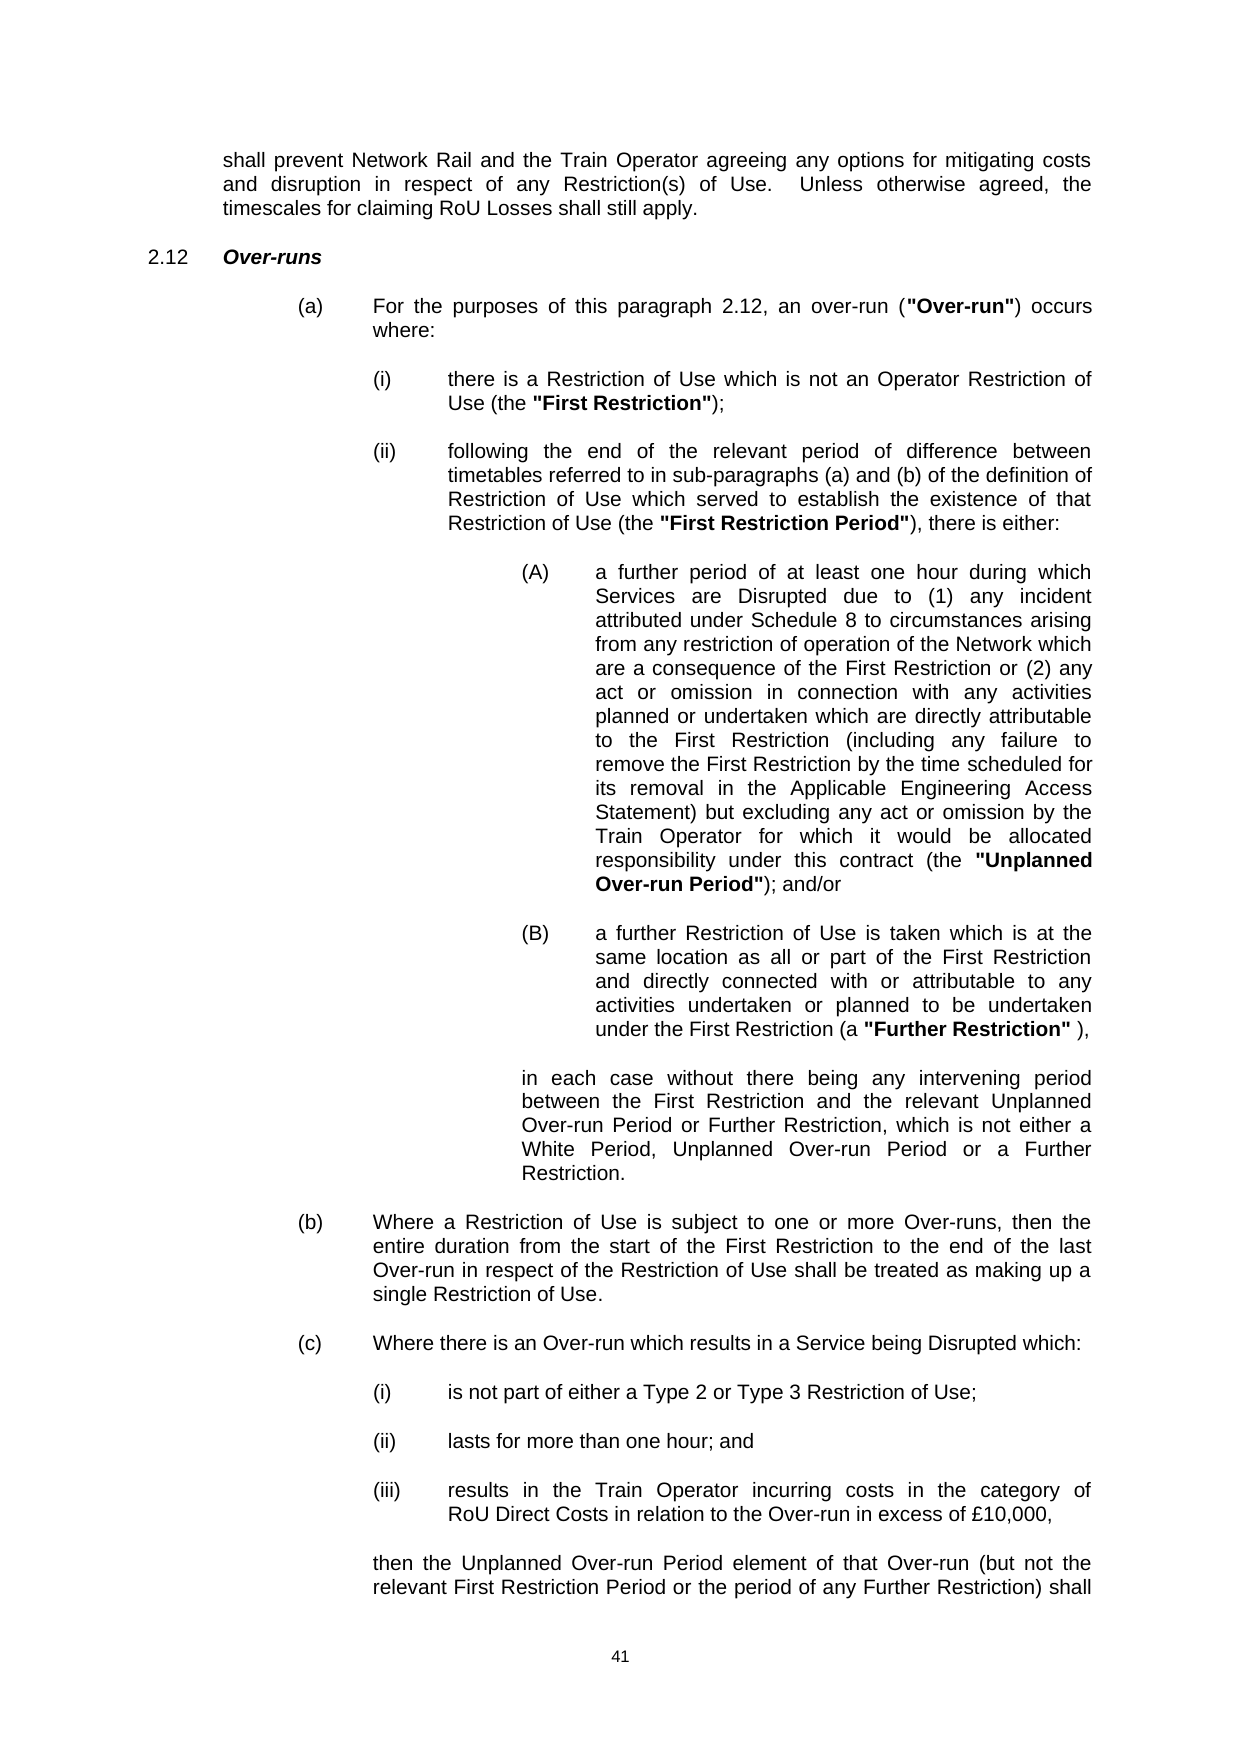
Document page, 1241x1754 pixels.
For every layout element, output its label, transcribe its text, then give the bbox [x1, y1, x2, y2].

text Over-runs [148, 244, 1092, 268]
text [223, 148, 1092, 219]
subtitle lasts for more than one hour; and [373, 1429, 1092, 1453]
subtitle Where there is an Over-run which results in a Service being Disrupted which: [298, 1331, 1092, 1355]
subtitle For the purposes of this paragraph 2.12, an over-run ("Over-run") occurs where: [298, 293, 1092, 341]
text in each case without there being any intervening period between the First Restriction and the relevant Unplanned Over-run Period or Further Restriction, which is not either a White Period, Unplanned Over-run Period or a Further Restriction. [521, 1065, 1092, 1185]
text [373, 1551, 1092, 1599]
subtitle a further Restriction of Use is taken which is at the same location as all or part of the First Restriction and directly connected with or attributable to any activities undertaken or planned to be undertaken under the First Restriction (a "Further Restriction" ), [521, 921, 1092, 1040]
subtitle is not part of either a Type 2 or Type 3 Restriction of Use; [373, 1380, 1092, 1404]
subtitle following the end of the relevant period of difference between timetables referred to in sub-paragraphs (a) and (b) of the definition of Restriction of Use which served to establish the existence of that Restriction of Use (the "First Restriction Period"), there is either: [373, 439, 1092, 535]
subtitle there is a Restriction of Use which is not an Operator Restriction of Use (the "First Restriction"); [373, 366, 1092, 414]
subtitle a further period of at least one hour during which Services are Disrupted due to (1) any incident attributed under Schedule 8 to circumstances arising from any restriction of operation of the Network which are a consequence of the First Restriction or (2) any act or omission in connection with any activities planned or undertaken which are directly attributable to the First Restriction (including any failure to remove the First Restriction by the time scheduled for its removal in the Applicable Engineering Access Statement) but excluding any act or omission by the Train Operator for which it would be allocated responsibility under this contract (the "Unplanned Over-run Period"); and/or [521, 560, 1092, 896]
subtitle Where a Restriction of Use is subject to one or more Over-runs, then the entire duration from the start of the First Restriction to the end of the last Over-run in respect of the Restriction of Use shall be treated as making up a single Restriction of Use. [298, 1210, 1092, 1306]
subtitle results in the Train Operator incurring costs in the category of RoU Direct Costs in relation to the Over-run in excess of £10,000, [373, 1478, 1092, 1526]
